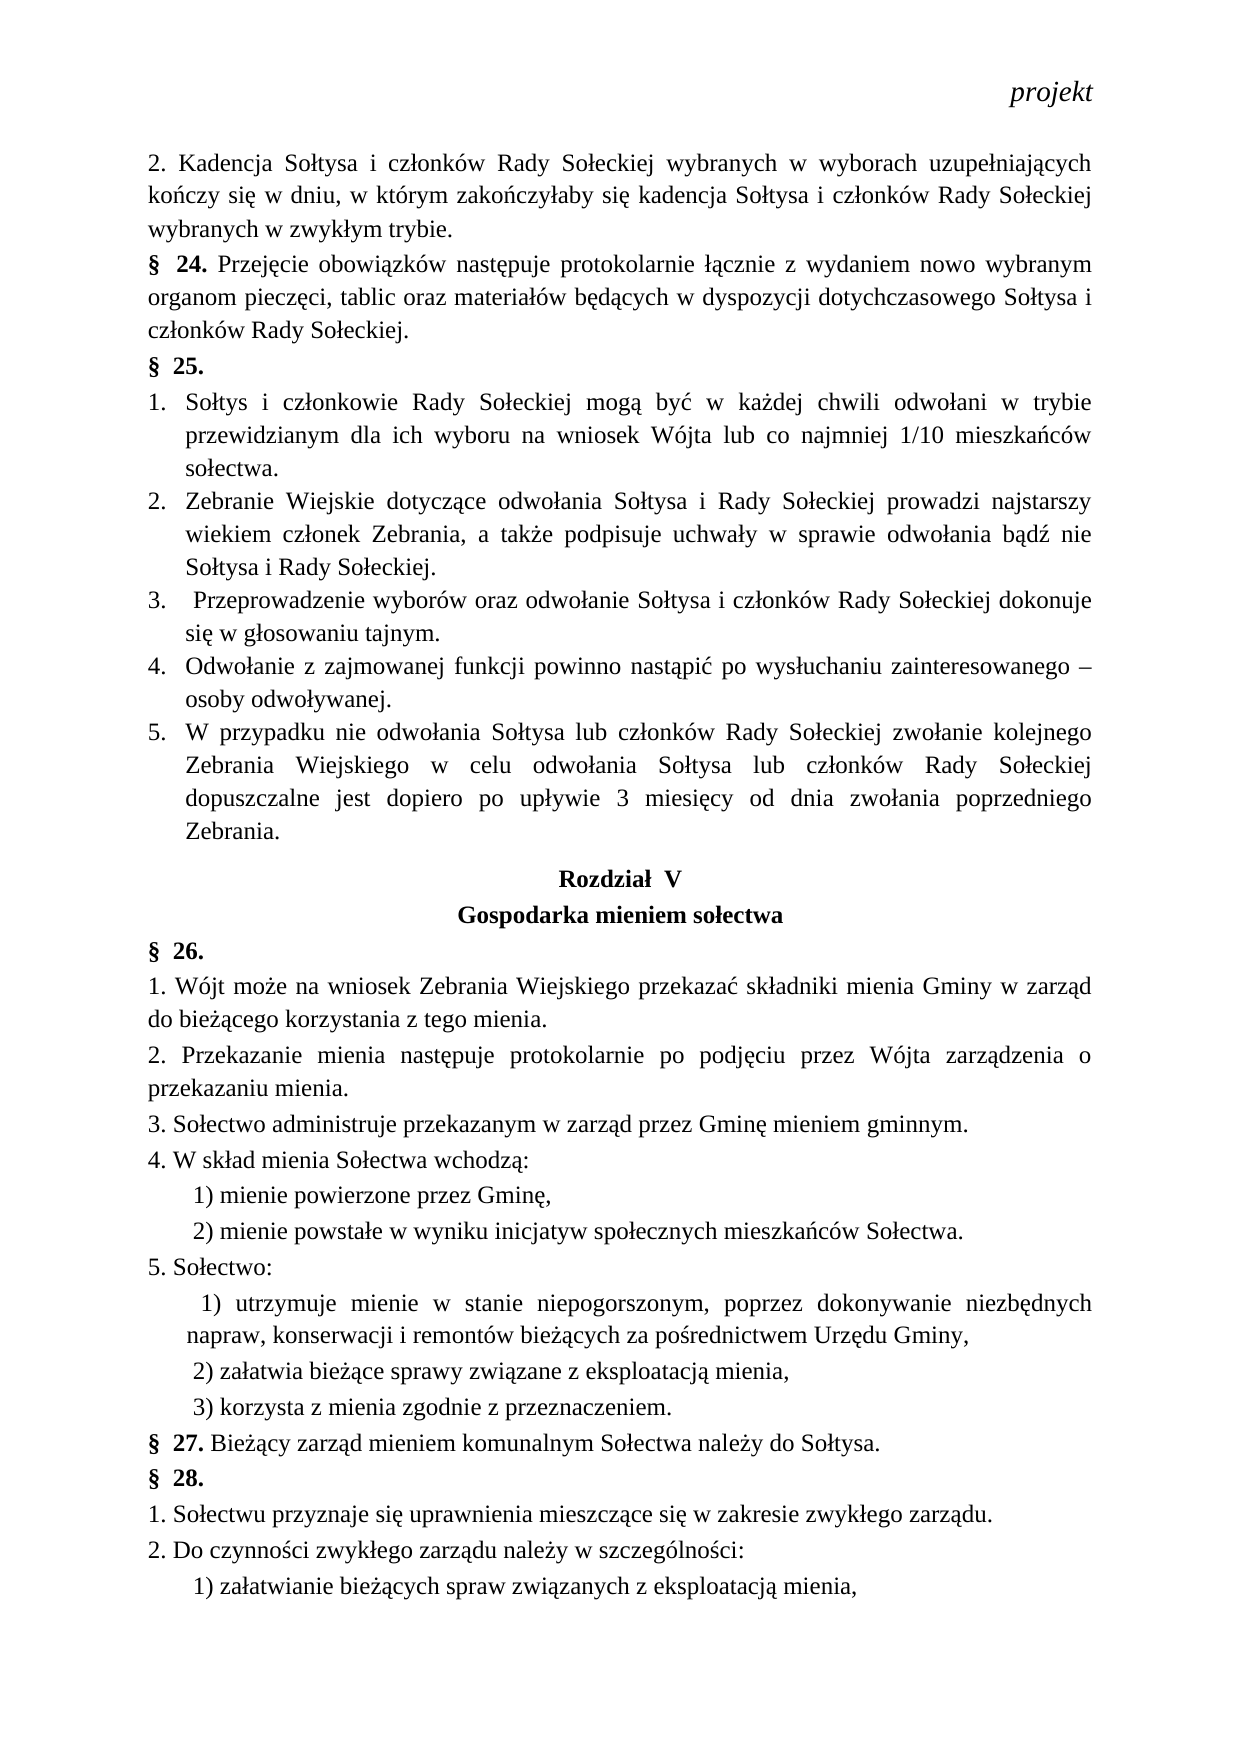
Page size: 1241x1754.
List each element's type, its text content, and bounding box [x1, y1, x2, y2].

text 2. Przekazanie mienia następuje protokolarnie po podjęciu przez Wójta zarządzenia o przekazaniu mienia. [148, 1109, 1093, 1171]
text 4. W skład mienia Sołectwa wchodzą: [148, 1213, 1093, 1242]
text § 25. [148, 420, 1093, 449]
text § 27. Bieżący zarząd mieniem komunalnym Sołectwa należy do Sołtysa. [148, 1497, 1093, 1525]
text § 28. [148, 1532, 1093, 1561]
text 1) utrzymuje mienie w stanie niepogorszonym, poprzez dokonywanie niezbędnych napraw, konserwacji i remontów bieżących za pośrednictwem Urzędu Gminy, [186, 1356, 1093, 1418]
list Sołtys i członkowie Rady Sołeckiej mogą być w każdej chwili odwołani w trybie przewidzianym dla ich wyboru na wniosek Wójta lub co najmniej 1/10 mieszkańców sołectwa. [148, 456, 1093, 550]
text § 26. [148, 1004, 1093, 1033]
text 3. Sołectwo administruje przekazanym w zarząd przez Gminę mieniem gminnym. [148, 1178, 1093, 1206]
text 1. Sołectwu przyznaje się uprawnienia mieszczące się w zakresie zwykłego zarządu. [148, 1568, 1093, 1597]
text Gospodarka mieniem sołectwa [148, 969, 1093, 997]
text 1) mienie powierzone przez Gminę, [186, 1249, 1093, 1278]
list Zebranie Wiejskie dotyczące odwołania Sołtysa i Rady Sołeckiej prowadzi najstarszy wiekiem członek Zebrania, a także podpisuje uchwały w sprawie odwołania bądź nie Sołtysa i Rady Sołeckiej. [148, 555, 1093, 649]
list W przypadku nie odwołania Sołtysa lub członków Rady Sołeckiej zwołanie kolejnego Zebrania Wiejskiego w celu odwołania Sołtysa lub członków Rady Sołeckiej dopuszczalne jest dopiero po upływie 3 miesięcy od dnia zwołania poprzedniego Zebrania. [148, 786, 1093, 914]
text 2) mienie powstałe w wyniku inicjatyw społecznych mieszkańców Sołectwa. [186, 1285, 1093, 1314]
text § 24. Przejęcie obowiązków następuje protokolarnie łącznie z wydaniem nowo wybranym organom pieczęci, tablic oraz materiałów będących w dyspozycji dotychczasowego Sołtysa i członków Rady Sołeckiej. [148, 318, 1093, 413]
list Odwołanie z zajmowanej funkcji powinno nastąpić po wysłuchaniu zainteresowanego –osoby odwoływanej. [148, 720, 1093, 782]
text Rozdział V [148, 933, 1093, 962]
text 1. Wójt może na wniosek Zebrania Wiejskiego przekazać składniki mienia Gminy w zarząd do bieżącego korzystania z tego mienia. [148, 1040, 1093, 1102]
text 1. Kadencja Sołtysa i Rady Sołeckiej trwa 5 lat i kończy się z chwilą wyboru nowych organów. [148, 148, 1093, 209]
text 2. Kadencja Sołtysa i członków Rady Sołeckiej wybranych w wyborach uzupełniających kończy się w dniu, w którym zakończyłaby się kadencja Sołtysa i członków Rady Sołeckiej wybranych w zwykłym trybie. [148, 216, 1093, 311]
text 3) korzysta z mienia zgodnie z przeznaczeniem. [186, 1461, 1093, 1489]
text 2) załatwia bieżące sprawy związane z eksploatacją mienia, [186, 1425, 1093, 1454]
text 5. Sołectwo: [148, 1321, 1093, 1349]
list Przeprowadzenie wyborów oraz odwołanie Sołtysa i członków Rady Sołeckiej dokonuje się w głosowaniu tajnym. [148, 654, 1093, 716]
